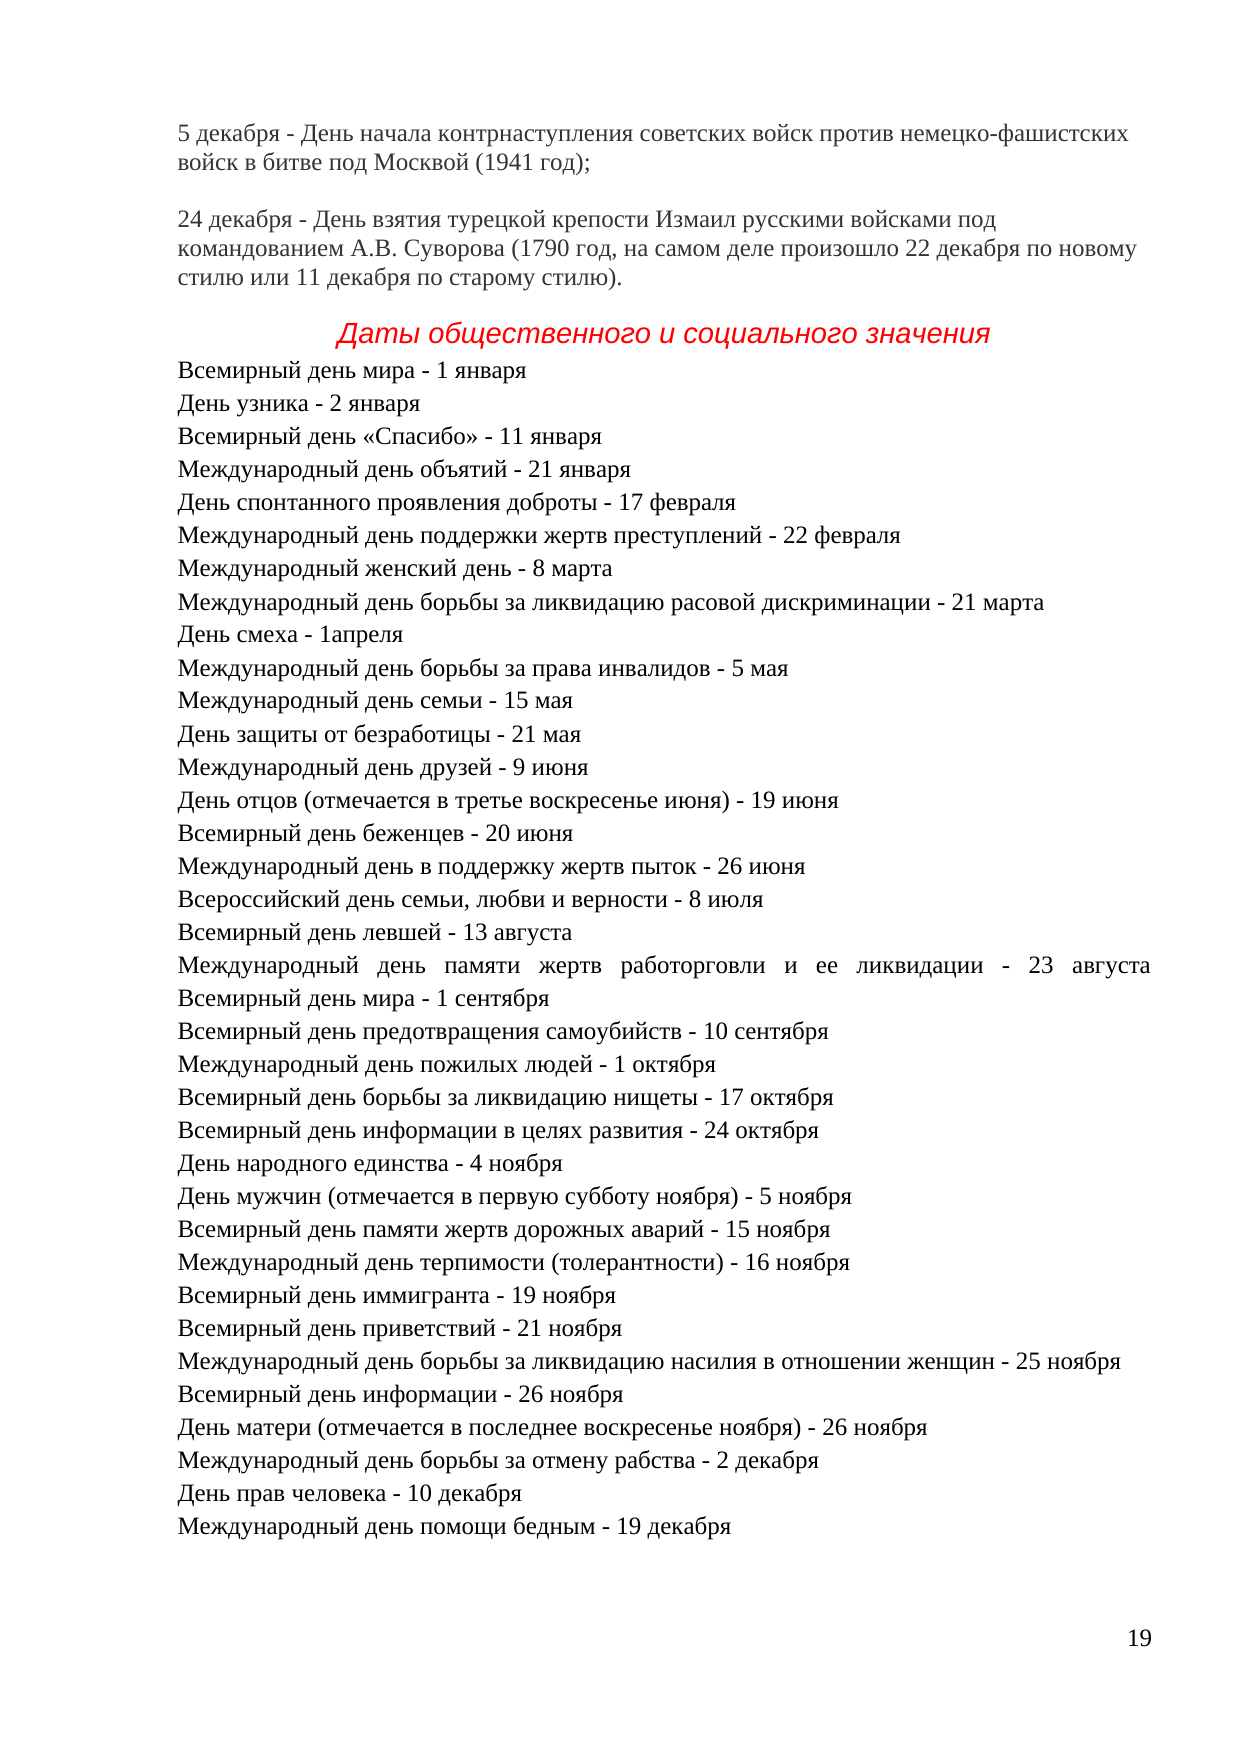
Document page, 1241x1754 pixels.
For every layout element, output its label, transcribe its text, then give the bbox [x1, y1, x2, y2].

text Международный день помощи бедным - 19 декабря [177, 1511, 1152, 1540]
text Всемирный день левшей - 13 августа [177, 917, 1152, 946]
text Международный день терпимости (толерантности) - 16 ноября [177, 1247, 1152, 1276]
text День смеха - 1апреля [177, 619, 1152, 648]
text 5 декабря - День начала контрнаступления советских войск против немецко-фашистских войск в битве под Москвой (1941 год); [177, 118, 1152, 176]
text Международный день борьбы за ликвидацию насилия в отношении женщин - 25 ноября [177, 1346, 1152, 1375]
text Международный день друзей - 9 июня [177, 752, 1152, 780]
text День спонтанного проявления доброты - 17 февраля [177, 487, 1152, 516]
text День народного единства - 4 ноября [177, 1148, 1152, 1177]
text Всемирный день информации - 26 ноября [177, 1379, 1152, 1408]
text Всемирный день борьбы за ликвидацию нищеты - 17 октября [177, 1082, 1152, 1111]
text День защиты от безработицы - 21 мая [177, 719, 1152, 747]
text Всемирный день беженцев - 20 июня [177, 818, 1152, 846]
subtitle Даты общественного и социального значения [177, 316, 1152, 349]
text Международный день в поддержку жертв пыток - 26 июня [177, 851, 1152, 879]
text Всемирный день приветствий - 21 ноября [177, 1313, 1152, 1342]
text Международный день объятий - 21 января [177, 454, 1152, 483]
text Международный день борьбы за отмену рабства - 2 декабря [177, 1445, 1152, 1474]
text День прав человека - 10 декабря [177, 1478, 1152, 1507]
text Международный день борьбы за права инвалидов - 5 мая [177, 653, 1152, 681]
text Всемирный день предотвращения самоубийств - 10 сентября [177, 1016, 1152, 1044]
text Всемирный день памяти жертв дорожных аварий - 15 ноября [177, 1214, 1152, 1243]
text День матери (отмечается в последнее воскресенье ноября) - 26 ноября [177, 1412, 1152, 1441]
text Международный день пожилых людей - 1 октября [177, 1049, 1152, 1078]
text Всероссийский день семьи, любви и верности - 8 июля [177, 884, 1152, 912]
text День отцов (отмечается в третье воскресенье июня) - 19 июня [177, 785, 1152, 813]
text Международный день борьбы за ликвидацию расовой дискриминации - 21 марта [177, 587, 1152, 615]
text Международный женский день - 8 марта [177, 553, 1152, 582]
text Всемирный день мира - 1 января [177, 355, 1152, 384]
text День мужчин (отмечается в первую субботу ноября) - 5 ноября [177, 1181, 1152, 1210]
text Международный день семьи - 15 мая [177, 686, 1152, 714]
text Международный день памяти жертв работорговли и ее ликвидации - 23 августа Всемирный день мира - 1 сентября [177, 950, 1152, 1012]
text Международный день поддержки жертв преступлений - 22 февраля [177, 521, 1152, 549]
text Всемирный день информации в целях развития - 24 октября [177, 1115, 1152, 1144]
text Всемирный день «Спасибо» - 11 января [177, 421, 1152, 450]
text 24 декабря - День взятия турецкой крепости Измаил русскими войсками под командованием А.В. Суворова (1790 год, на самом деле произошло 22 декабря по новому стилю или 11 декабря по старому стилю). [177, 204, 1152, 291]
text День узника - 2 января [177, 388, 1152, 417]
text Всемирный день иммигранта - 19 ноября [177, 1280, 1152, 1309]
